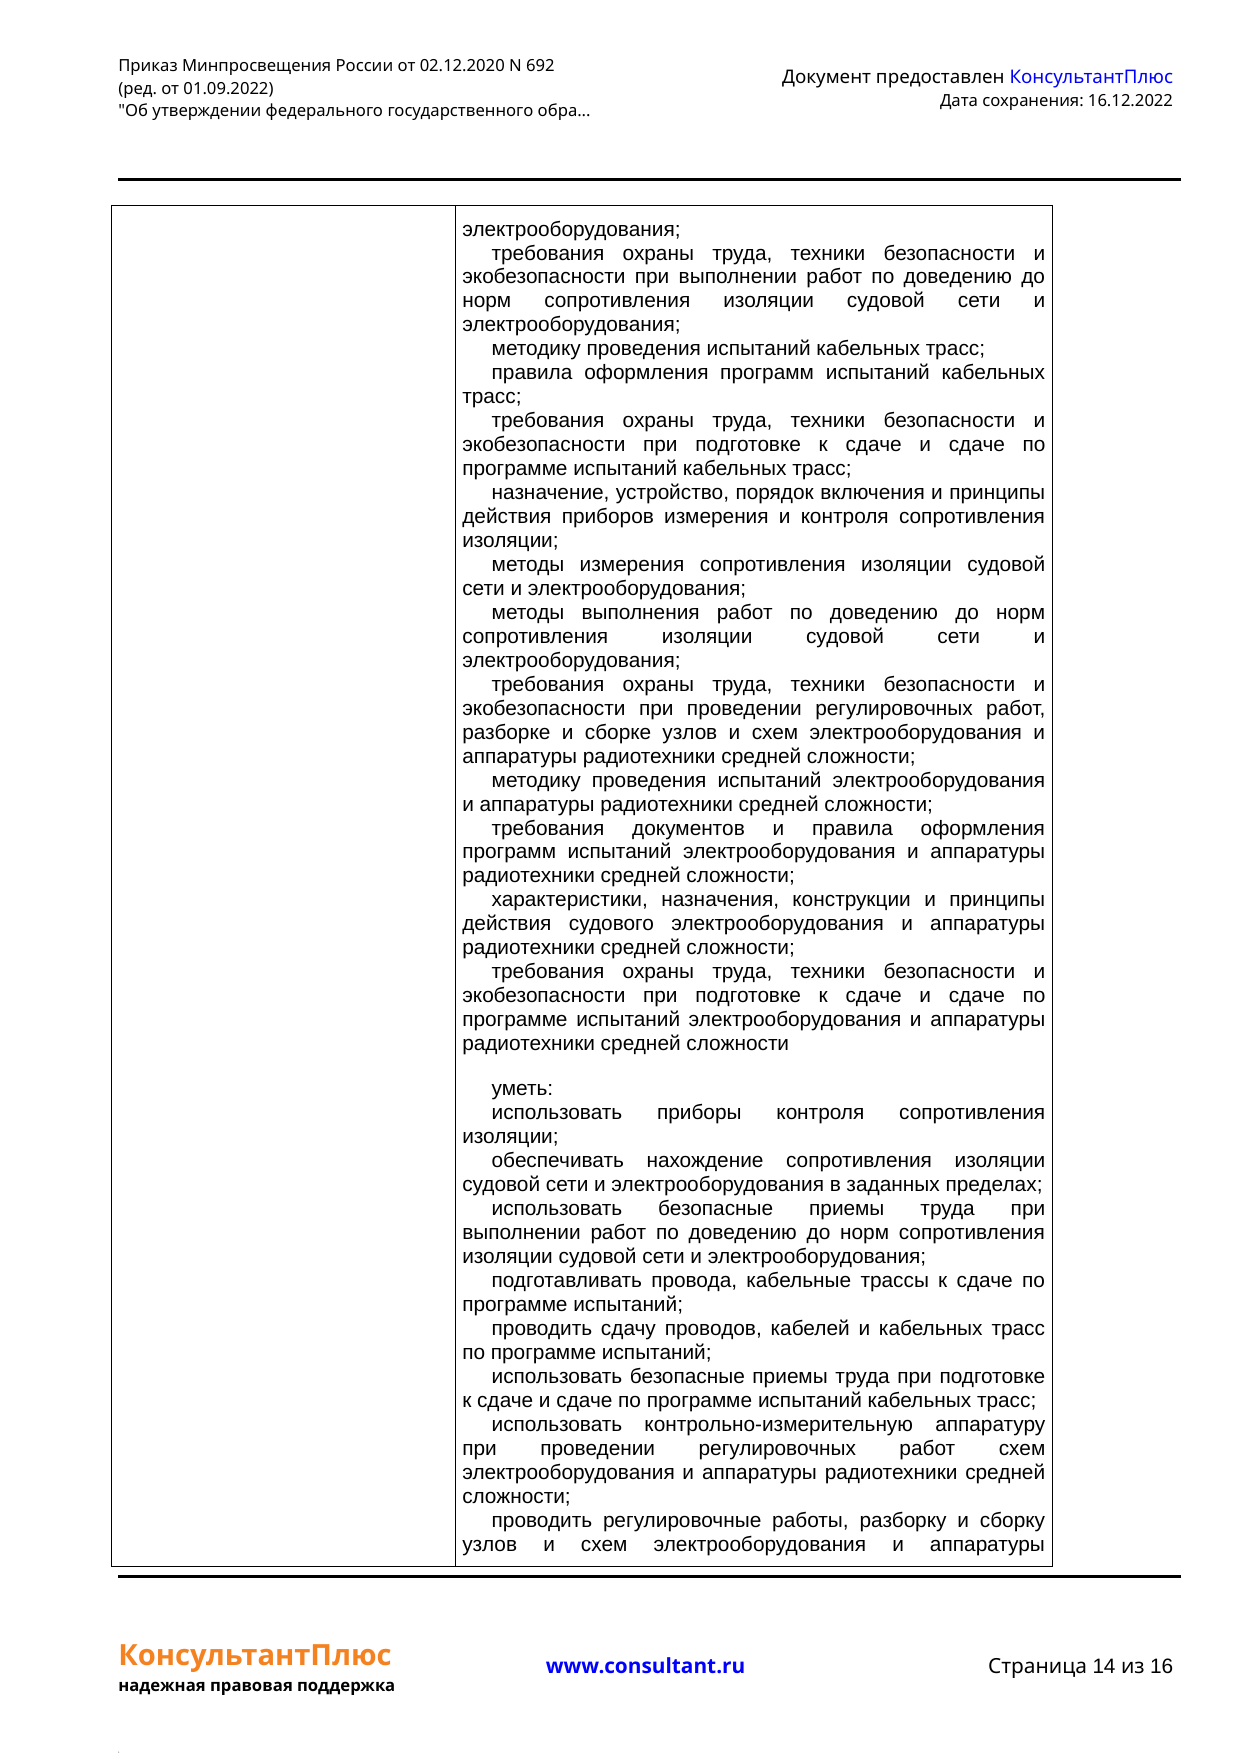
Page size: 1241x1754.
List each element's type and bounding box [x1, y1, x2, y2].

table_cell [112, 206, 455, 1066]
table_cell [456, 1066, 1052, 1566]
table_cell [112, 1066, 455, 1566]
table_cell [456, 206, 1052, 1066]
